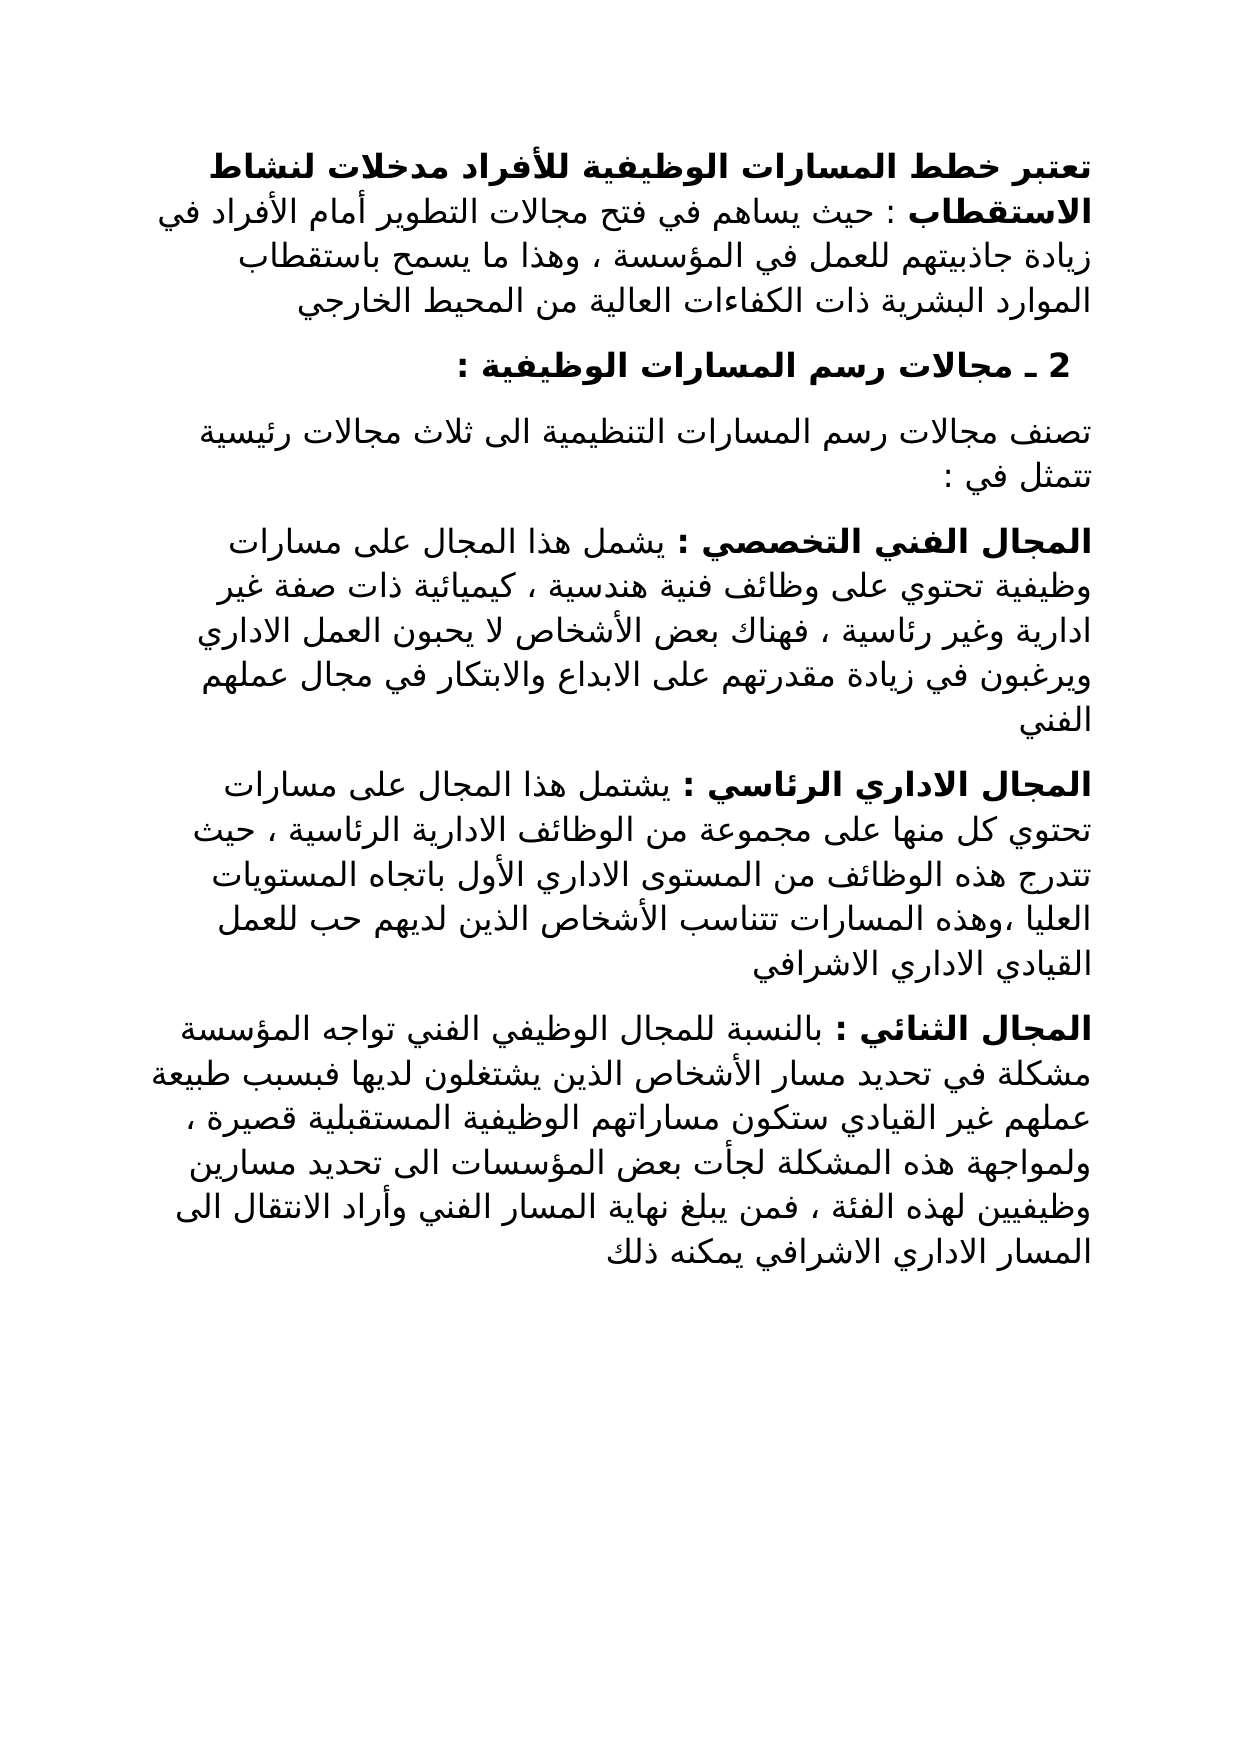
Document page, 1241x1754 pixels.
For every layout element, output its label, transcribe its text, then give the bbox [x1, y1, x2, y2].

text المجال الاداري الرئاسي : يشتمل هذا المجال على مسارات تحتوي كل منها على مجموعة من الوظائف الادارية الرئاسية ، حيث تتدرج هذه الوظائف من المستوى الاداري الأول باتجاه المستويات العليا ،وهذه المسارات تتناسب الأشخاص الذين لديهم حب للعمل القيادي الاداري الاشرافي [148, 766, 1093, 983]
text المجال الثنائي : بالنسبة للمجال الوظيفي الفني تواجه المؤسسة مشكلة في تحديد مسار الأشخاص الذين يشتغلون لديها فبسبب طبيعة عملهم غير القيادي ستكون مساراتهم الوظيفية المستقبلية قصيرة ، ولمواجهة هذه المشكلة لجأت بعض المؤسسات الى تحديد مسارين وظيفيين لهذه الفئة ، فمن يبلغ نهاية المسار الفني وأراد الانتقال الى المسار الاداري الاشرافي يمكنه ذلك [148, 1010, 1093, 1271]
text المجال الفني التخصصي : يشمل هذا المجال على مسارات وظيفية تحتوي على وظائف فنية هندسية ، كيميائية ذات صفة غير ادارية وغير رئاسية ، فهناك بعض الأشخاص لا يحبون العمل الاداري ويرغبون في زيادة مقدرتهم على الابداع والابتكار في مجال عملهم الفني [148, 522, 1093, 739]
text تصنف مجالات رسم المسارات التنظيمية الى ثلاث مجالات رئيسية تتمثل في : [148, 412, 1093, 496]
text 2 ـ مجالات رسم المسارات الوظيفية : [148, 347, 1093, 386]
text تعتبر خطط المسارات الوظيفية للأفراد مدخلات لنشاط الاستقطاب : حيث يساهم في فتح مجالات التطوير أمام الأفراد في زيادة جاذبيتهم للعمل في المؤسسة ، وهذا ما يسمح باستقطاب الموارد البشرية ذات الكفاءات العالية من المحيط الخارجي [148, 148, 1093, 320]
